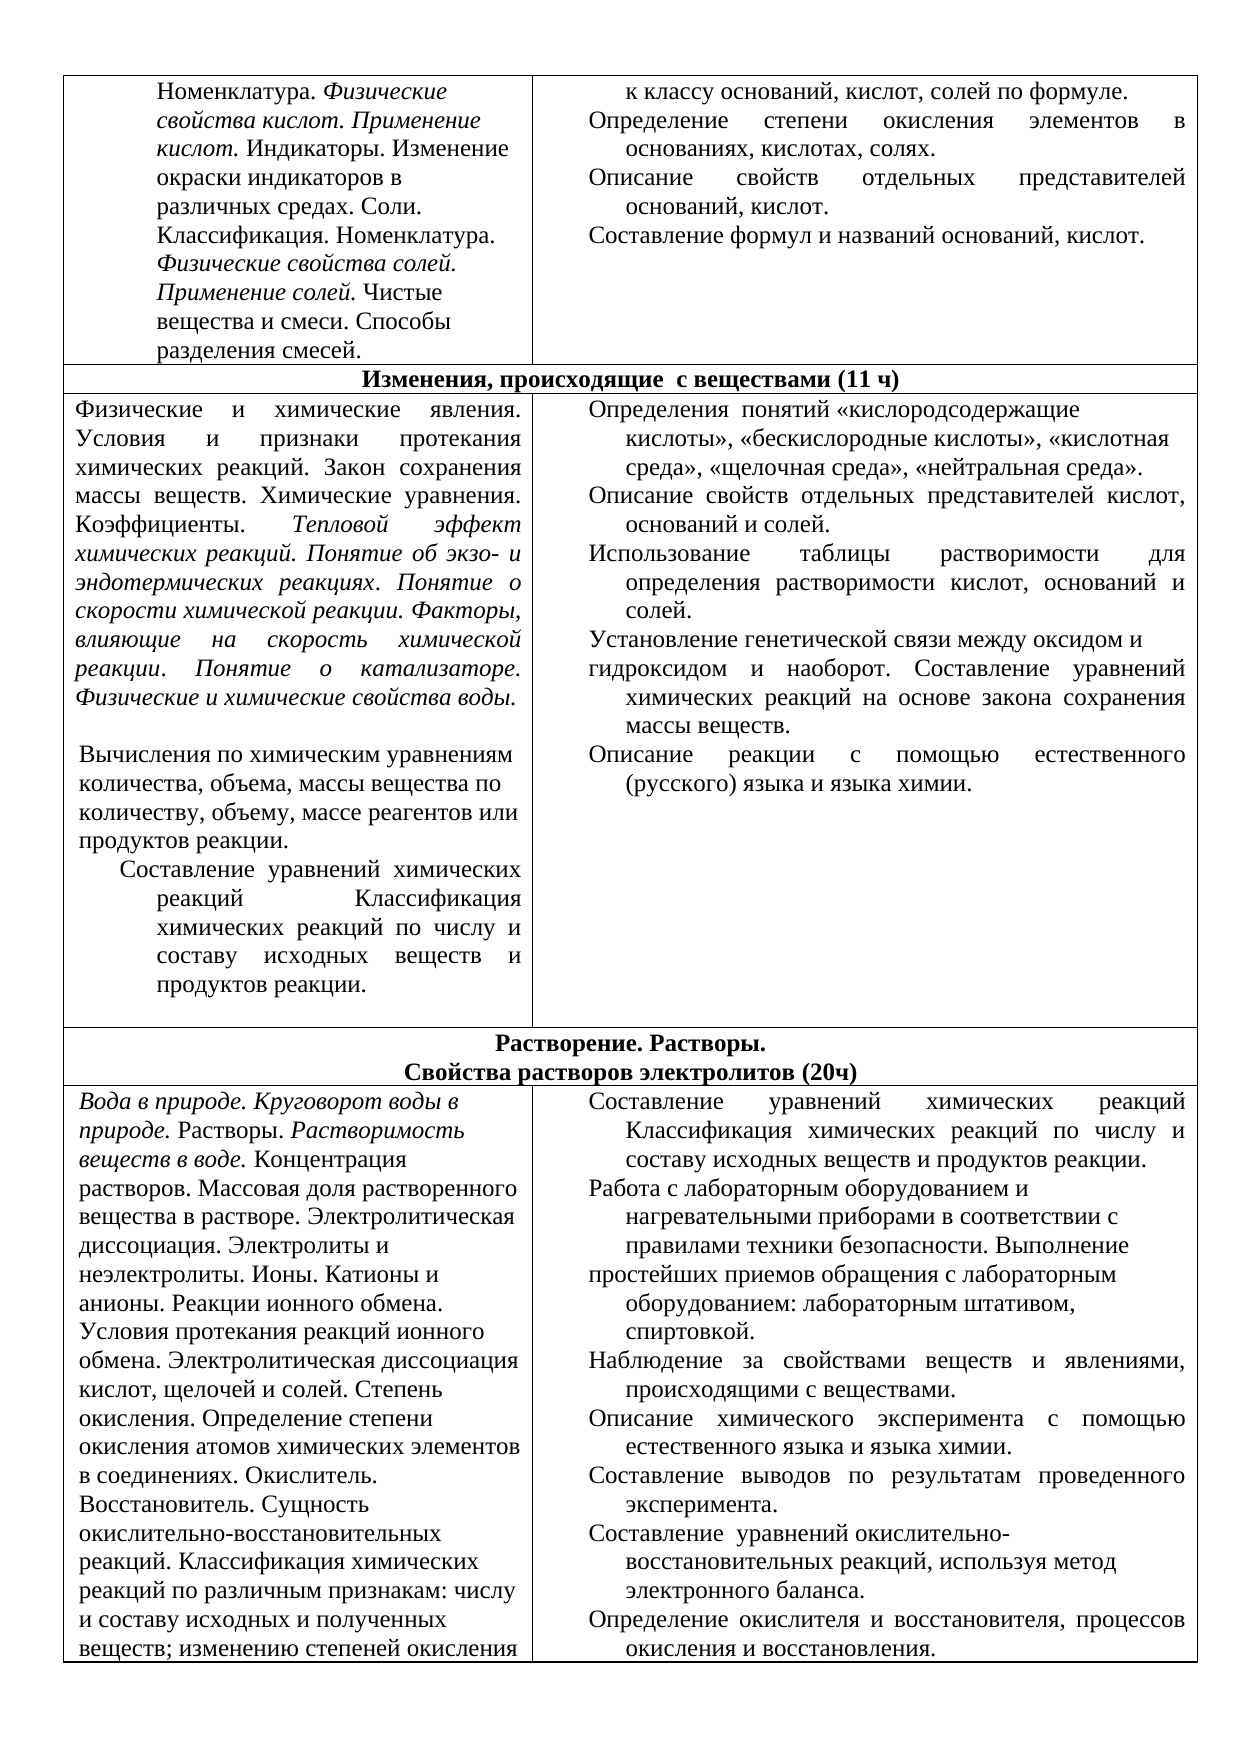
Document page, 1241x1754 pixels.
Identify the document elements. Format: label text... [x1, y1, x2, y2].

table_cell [533, 76, 1197, 363]
table_cell Растворение. Растворы. Свойства растворов электролитов (20ч) [64, 1028, 1197, 1085]
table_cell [64, 76, 532, 363]
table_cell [533, 1086, 1197, 1661]
table_cell Изменения, происходящие с веществами (11 ч) [64, 365, 1197, 393]
table_cell Физические и химические явления. Условия и признаки протекания химических реакций. Закон сохранения массы веществ. Химические уравнения. Коэффициенты. Тепловой эффект химических реакций. Понятие об экзо- и эндотермических реакциях. Понятие о скорости химической реакции. Факторы, влияющие на скорость химической реакции. Понятие о катализаторе. Физические и химические свойства воды. Вычисления по химическим уравнениям количества, объема, массы вещества по количеству, объему, массе реагентов или продуктов реакции. Составление уравнений химических реакций Классификация химических реакций по числу и составу исходных веществ и продуктов реакции. [64, 394, 532, 1027]
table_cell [64, 1086, 532, 1661]
table_cell Определения понятий «кислородсодержащие кислоты», «бескислородные кислоты», «кислотная среда», «щелочная среда», «нейтральная среда». Описание свойств отдельных представителей кислот, оснований и солей. Использование таблицы растворимости для определения растворимости кислот, оснований и солей. Установление генетической связи между оксидом и гидроксидом и наоборот. Составление уравнений химических реакций на основе закона сохранения массы веществ. Описание реакции с помощью естественного (русского) языка и языка химии. [533, 394, 1197, 1027]
